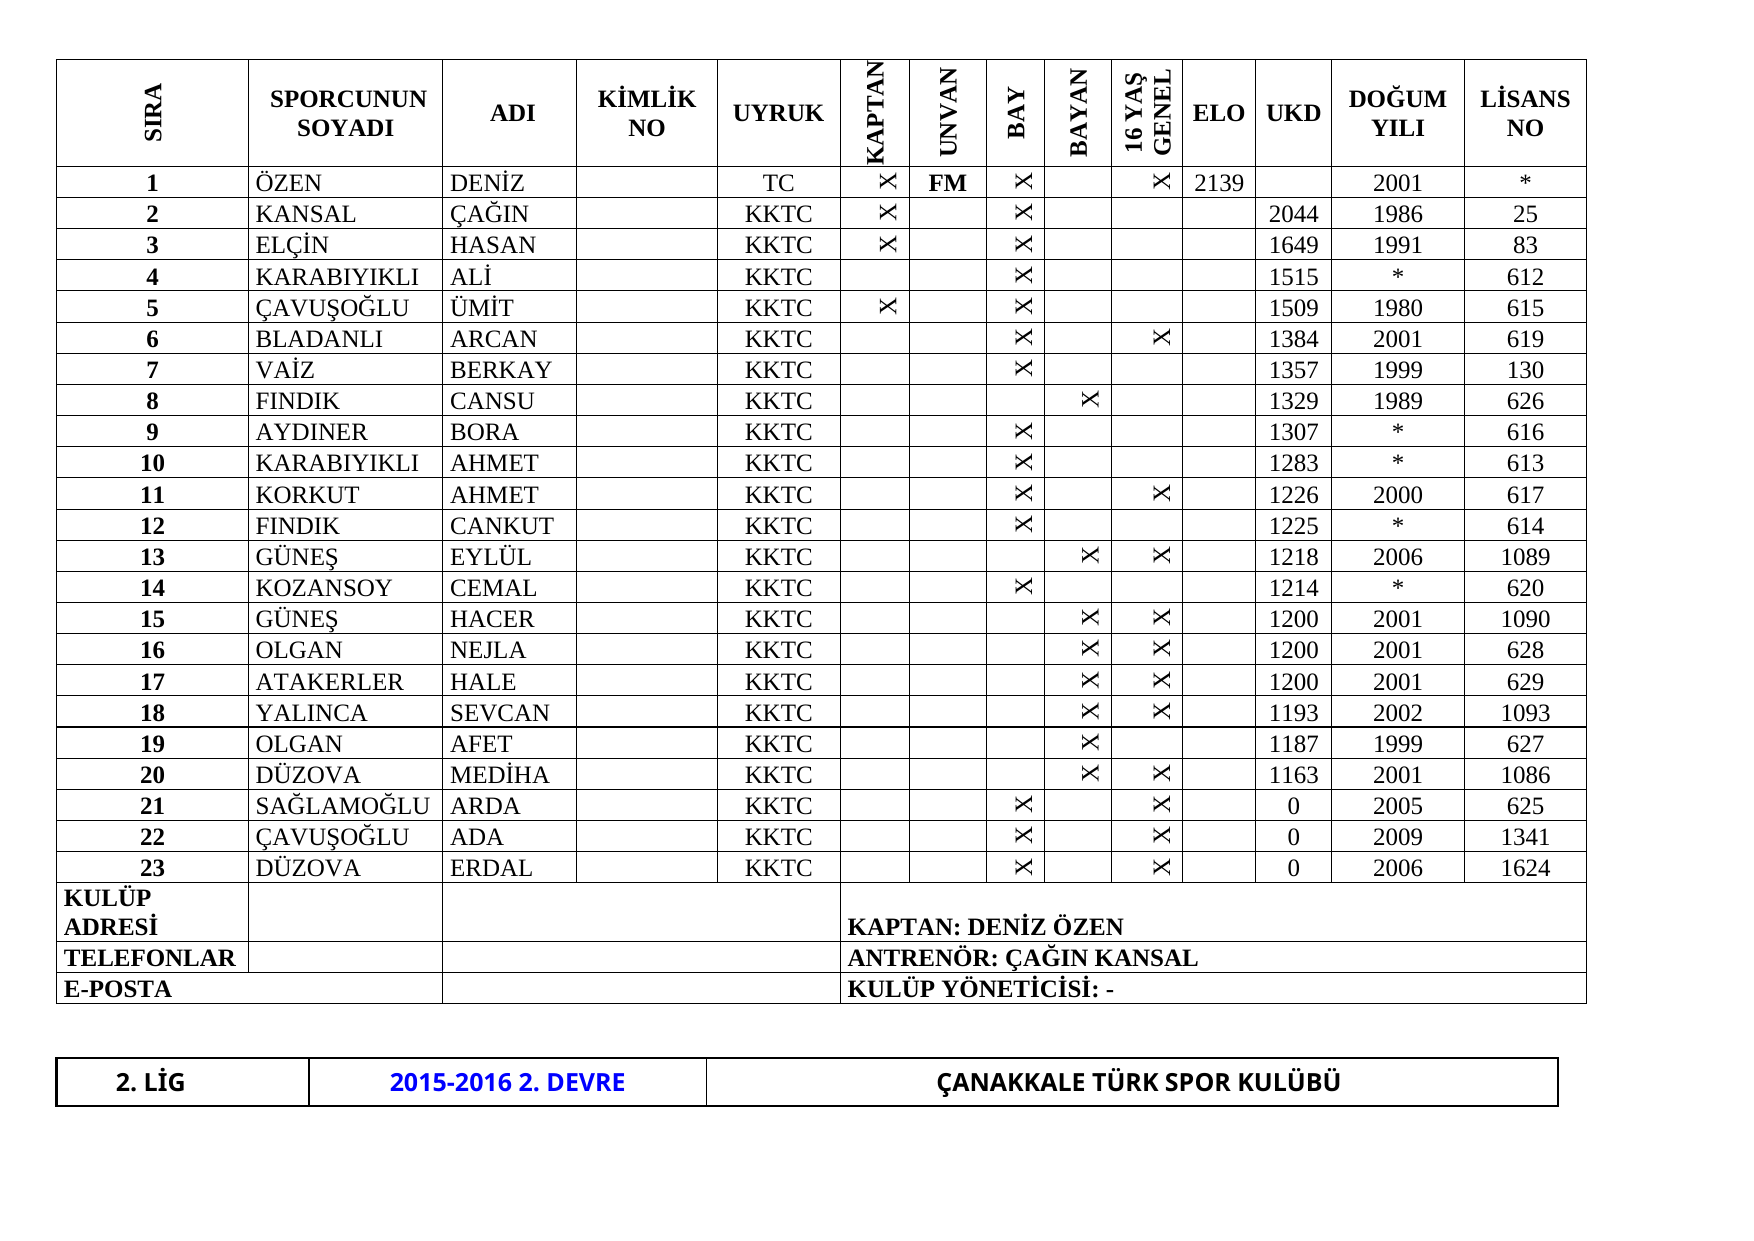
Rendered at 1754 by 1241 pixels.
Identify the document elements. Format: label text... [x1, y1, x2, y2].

table_cell X [841, 291, 909, 322]
table_cell [249, 942, 442, 972]
table_cell * [1465, 167, 1586, 197]
table_cell 13 [57, 541, 248, 571]
table_cell [1112, 291, 1182, 322]
table_cell 1999 [1332, 354, 1464, 384]
table_cell 12 [57, 510, 248, 539]
table_cell [1045, 229, 1111, 259]
table_cell KKTC [718, 354, 840, 384]
table_cell 1226 [1256, 478, 1331, 508]
table_cell KULÜP YÖNETİCİSİ: - [841, 973, 1586, 1003]
table_cell [1183, 759, 1255, 789]
table_cell FM [910, 167, 986, 197]
table_cell 18 [57, 696, 248, 726]
table_cell 1307 [1256, 416, 1331, 446]
table_cell 1329 [1256, 385, 1331, 415]
table_cell 2001 [1332, 603, 1464, 633]
table_cell ÖZEN [249, 167, 442, 197]
table_cell [841, 447, 909, 477]
table_cell 16 [57, 634, 248, 664]
table_cell [910, 229, 986, 259]
table_cell [910, 354, 986, 384]
table_cell [1045, 167, 1111, 197]
table_cell [841, 478, 909, 508]
table_cell MEDİHA [443, 759, 576, 789]
table_cell X [987, 229, 1044, 259]
table_cell 619 [1465, 323, 1586, 353]
table_cell [1183, 665, 1255, 695]
table_cell 625 [1465, 790, 1586, 820]
table_cell [910, 478, 986, 508]
table_cell YALINCA [249, 696, 442, 726]
table_cell [1183, 478, 1255, 508]
table_cell [577, 572, 717, 602]
table_cell [577, 260, 717, 290]
table_cell HASAN [443, 229, 576, 259]
table_cell [910, 291, 986, 322]
table_cell [841, 821, 909, 851]
table_cell BAY [987, 60, 1044, 166]
table_cell 1225 [1256, 510, 1331, 539]
table_cell SEVCAN [443, 696, 576, 726]
table_cell 615 [1465, 291, 1586, 322]
table_cell 15 [57, 603, 248, 633]
table_cell X [1045, 665, 1111, 695]
table_cell 2005 [1332, 790, 1464, 820]
table_cell KARABIYIKLI [249, 447, 442, 477]
table_cell BLADANLI [249, 323, 442, 353]
table_cell AYDINER [249, 416, 442, 446]
table_cell X [987, 260, 1044, 290]
table_cell X [1045, 385, 1111, 415]
table_cell 130 [1465, 354, 1586, 384]
table_cell 1093 [1465, 696, 1586, 726]
table_cell [841, 541, 909, 571]
table_cell [841, 323, 909, 353]
table_cell [443, 942, 840, 972]
table_cell 627 [1465, 728, 1586, 758]
table_cell [910, 790, 986, 820]
table_cell [577, 541, 717, 571]
table_cell EYLÜL [443, 541, 576, 571]
table_cell [987, 728, 1044, 758]
table_cell 2044 [1256, 198, 1331, 228]
table_cell [1183, 354, 1255, 384]
table_cell ELÇİN [249, 229, 442, 259]
table_cell * [1332, 510, 1464, 539]
table_cell [1045, 821, 1111, 851]
table_cell 1509 [1256, 291, 1331, 322]
table_cell KKTC [718, 759, 840, 789]
table_cell [443, 973, 840, 1003]
table_cell 83 [1465, 229, 1586, 259]
table_cell KİMLİK NO [577, 60, 717, 166]
table_cell X [1045, 696, 1111, 726]
table_cell 1200 [1256, 665, 1331, 695]
table_cell 2009 [1332, 821, 1464, 851]
table_cell 1341 [1465, 821, 1586, 851]
table_cell BORA [443, 416, 576, 446]
table_cell KKTC [718, 198, 840, 228]
table_cell [577, 416, 717, 446]
table_cell 7 [57, 354, 248, 384]
table_cell [1045, 447, 1111, 477]
table_cell 17 [57, 665, 248, 695]
table_cell [910, 696, 986, 726]
table_cell [1183, 728, 1255, 758]
table_cell DÜZOVA [249, 759, 442, 789]
table_cell [1045, 852, 1111, 882]
table_cell NEJLA [443, 634, 576, 664]
table_cell [1183, 229, 1255, 259]
table_cell X [987, 416, 1044, 446]
table_cell [577, 229, 717, 259]
table_cell X [841, 167, 909, 197]
table_cell [910, 510, 986, 539]
table_cell X [1112, 634, 1182, 664]
table_cell [841, 728, 909, 758]
table_cell 1200 [1256, 634, 1331, 664]
table_cell [910, 385, 986, 415]
table_cell FINDIK [249, 510, 442, 539]
table_cell [910, 852, 986, 882]
table_cell X [1112, 852, 1182, 882]
table_cell UKD [1256, 60, 1331, 166]
table_cell CEMAL [443, 572, 576, 602]
table_cell 2001 [1332, 323, 1464, 353]
table_cell 1086 [1465, 759, 1586, 789]
table_cell ATAKERLER [249, 665, 442, 695]
table_cell X [987, 821, 1044, 851]
table_cell [987, 634, 1044, 664]
table_cell 1515 [1256, 260, 1331, 290]
table_cell 1624 [1465, 852, 1586, 882]
table_cell 626 [1465, 385, 1586, 415]
table_cell [1045, 478, 1111, 508]
table_cell [910, 260, 986, 290]
table_cell HACER [443, 603, 576, 633]
table_cell DENİZ [443, 167, 576, 197]
table_cell X [987, 790, 1044, 820]
table_cell [1183, 572, 1255, 602]
table_cell UYRUK [718, 60, 840, 166]
table_cell [1045, 416, 1111, 446]
table_cell SPORCUNUN SOYADI [249, 60, 442, 166]
table_cell [841, 696, 909, 726]
table_cell [1112, 229, 1182, 259]
table_cell AHMET [443, 478, 576, 508]
table_cell KARABIYIKLI [249, 260, 442, 290]
table_cell KKTC [718, 790, 840, 820]
table_cell [443, 883, 840, 941]
table_cell [577, 790, 717, 820]
table_cell [987, 665, 1044, 695]
table_cell [841, 790, 909, 820]
table_cell X [987, 510, 1044, 539]
table_cell X [987, 852, 1044, 882]
table_cell 0 [1256, 821, 1331, 851]
table_cell KKTC [718, 634, 840, 664]
table_cell [910, 728, 986, 758]
table_cell ERDAL [443, 852, 576, 882]
table_cell KKTC [718, 260, 840, 290]
table_cell KKTC [718, 447, 840, 477]
table_cell 21 [57, 790, 248, 820]
table_cell GÜNEŞ [249, 541, 442, 571]
table_cell AHMET [443, 447, 576, 477]
table_cell 16 YAŞ GENEL [1112, 60, 1182, 166]
table_cell 1649 [1256, 229, 1331, 259]
table_cell 2002 [1332, 696, 1464, 726]
table_cell OLGAN [249, 634, 442, 664]
table_cell 1989 [1332, 385, 1464, 415]
table_cell 2001 [1332, 759, 1464, 789]
table_cell [1045, 198, 1111, 228]
table_cell [1045, 291, 1111, 322]
table_cell 23 [57, 852, 248, 882]
table_cell [910, 447, 986, 477]
table_cell KULÜP ADRESİ [57, 883, 248, 941]
table_cell KKTC [718, 510, 840, 539]
table_cell [1112, 728, 1182, 758]
table_cell KORKUT [249, 478, 442, 508]
table_cell 2000 [1332, 478, 1464, 508]
table_cell [1112, 385, 1182, 415]
table_cell [841, 634, 909, 664]
table_cell 2001 [1332, 665, 1464, 695]
table_cell KKTC [718, 696, 840, 726]
table_cell [577, 728, 717, 758]
table_header 2. LİG [58, 1059, 308, 1105]
table_cell X [841, 229, 909, 259]
table_cell X [987, 447, 1044, 477]
table_cell 1357 [1256, 354, 1331, 384]
table_cell 1999 [1332, 728, 1464, 758]
table_cell 1218 [1256, 541, 1331, 571]
table_cell [577, 634, 717, 664]
table_cell VAİZ [249, 354, 442, 384]
table_cell X [1045, 634, 1111, 664]
table_cell [1183, 603, 1255, 633]
table_cell [577, 478, 717, 508]
table_cell SIRA [57, 60, 248, 166]
table_cell X [841, 198, 909, 228]
table_cell KKTC [718, 572, 840, 602]
table_cell [1112, 260, 1182, 290]
table_cell 20 [57, 759, 248, 789]
table_cell [910, 634, 986, 664]
table_cell KKTC [718, 291, 840, 322]
table_cell [1045, 572, 1111, 602]
table_cell [841, 416, 909, 446]
table_cell KKTC [718, 665, 840, 695]
table_cell [1183, 634, 1255, 664]
table_cell 1980 [1332, 291, 1464, 322]
table_cell X [987, 478, 1044, 508]
table_cell [577, 291, 717, 322]
table_cell ÜMİT [443, 291, 576, 322]
table_cell KKTC [718, 852, 840, 882]
table_cell KKTC [718, 821, 840, 851]
table_cell [841, 759, 909, 789]
table_cell X [1112, 665, 1182, 695]
table_cell 629 [1465, 665, 1586, 695]
table_cell [1256, 167, 1331, 197]
table_cell 5 [57, 291, 248, 322]
table_cell [987, 696, 1044, 726]
table_cell 2006 [1332, 541, 1464, 571]
table_cell 22 [57, 821, 248, 851]
table_cell [577, 603, 717, 633]
table_cell X [1112, 541, 1182, 571]
table_cell X [1112, 478, 1182, 508]
table_cell [1045, 790, 1111, 820]
table_cell FINDIK [249, 385, 442, 415]
table_cell KKTC [718, 541, 840, 571]
table_cell X [1045, 541, 1111, 571]
table_cell [1183, 260, 1255, 290]
table_cell [1183, 541, 1255, 571]
table_cell BERKAY [443, 354, 576, 384]
table_cell 25 [1465, 198, 1586, 228]
table_cell [577, 665, 717, 695]
table_cell ARCAN [443, 323, 576, 353]
table_cell 3 [57, 229, 248, 259]
table_cell 617 [1465, 478, 1586, 508]
table_cell [577, 447, 717, 477]
table_cell [910, 572, 986, 602]
table_cell 613 [1465, 447, 1586, 477]
table_cell 1163 [1256, 759, 1331, 789]
table_cell AFET [443, 728, 576, 758]
table_cell ARDA [443, 790, 576, 820]
table_cell 0 [1256, 790, 1331, 820]
table_cell [577, 354, 717, 384]
table_cell DOĞUM YILI [1332, 60, 1464, 166]
table_cell * [1332, 416, 1464, 446]
table_cell [1183, 385, 1255, 415]
table_cell BAYAN [1045, 60, 1111, 166]
table_cell HALE [443, 665, 576, 695]
table_cell [1183, 416, 1255, 446]
table_cell [1045, 354, 1111, 384]
table_cell ANTRENÖR: ÇAĞIN KANSAL [841, 942, 1586, 972]
table_cell KAPTAN: DENİZ ÖZEN [841, 883, 1586, 941]
table_cell [987, 603, 1044, 633]
table_cell E-POSTA [57, 973, 442, 1003]
table_cell 1089 [1465, 541, 1586, 571]
table_cell KKTC [718, 385, 840, 415]
table_cell 10 [57, 447, 248, 477]
table_cell [249, 883, 442, 941]
table_cell 1991 [1332, 229, 1464, 259]
table_cell [1112, 572, 1182, 602]
table_cell GÜNEŞ [249, 603, 442, 633]
table_header ÇANAKKALE TÜRK SPOR KULÜBÜ [707, 1059, 1557, 1105]
table_cell ADI [443, 60, 576, 166]
table_cell KOZANSOY [249, 572, 442, 602]
table_cell 614 [1465, 510, 1586, 539]
table_cell 2006 [1332, 852, 1464, 882]
table_cell [987, 541, 1044, 571]
table_cell X [1112, 790, 1182, 820]
table_cell [1183, 821, 1255, 851]
table_cell [577, 198, 717, 228]
table_cell * [1332, 572, 1464, 602]
table_cell ADA [443, 821, 576, 851]
table_cell KKTC [718, 478, 840, 508]
table_cell 1214 [1256, 572, 1331, 602]
table_cell 8 [57, 385, 248, 415]
table_cell 2001 [1332, 167, 1464, 197]
table_cell [910, 323, 986, 353]
table_cell 14 [57, 572, 248, 602]
table_cell ÇAVUŞOĞLU [249, 821, 442, 851]
table_cell [910, 603, 986, 633]
table_cell LİSANS NO [1465, 60, 1586, 166]
table_cell X [1112, 167, 1182, 197]
table_cell KAPTAN [841, 60, 909, 166]
table_cell X [1112, 821, 1182, 851]
table_cell [1045, 260, 1111, 290]
table_cell [1183, 696, 1255, 726]
table_cell 6 [57, 323, 248, 353]
table_cell [577, 167, 717, 197]
table_cell TELEFONLAR [57, 942, 248, 972]
table_cell [1183, 790, 1255, 820]
table_cell KKTC [718, 323, 840, 353]
table_cell [910, 198, 986, 228]
table_cell [577, 323, 717, 353]
table_cell [577, 510, 717, 539]
table_cell [1183, 198, 1255, 228]
table_cell [577, 852, 717, 882]
table_cell 1090 [1465, 603, 1586, 633]
table_cell 2139 [1183, 167, 1255, 197]
table_cell [1183, 852, 1255, 882]
table_cell [1112, 447, 1182, 477]
table_cell [577, 696, 717, 726]
table_cell X [987, 291, 1044, 322]
table_cell KKTC [718, 416, 840, 446]
table_cell [841, 665, 909, 695]
table_cell [1045, 323, 1111, 353]
table_cell 1187 [1256, 728, 1331, 758]
table_cell [577, 821, 717, 851]
table_cell [1112, 354, 1182, 384]
table_cell KKTC [718, 603, 840, 633]
table_cell ALİ [443, 260, 576, 290]
table_cell 616 [1465, 416, 1586, 446]
table_cell [841, 572, 909, 602]
table_cell [987, 759, 1044, 789]
table_cell CANSU [443, 385, 576, 415]
table_cell X [1045, 728, 1111, 758]
table_cell [1112, 510, 1182, 539]
table_cell [910, 665, 986, 695]
table_cell [910, 759, 986, 789]
table_cell [987, 385, 1044, 415]
table_cell [910, 821, 986, 851]
table_cell 1193 [1256, 696, 1331, 726]
table_cell X [1112, 323, 1182, 353]
table_cell [841, 260, 909, 290]
table_cell X [1112, 603, 1182, 633]
table_cell 2 [57, 198, 248, 228]
table_cell 628 [1465, 634, 1586, 664]
table_cell 1283 [1256, 447, 1331, 477]
table_cell [1112, 198, 1182, 228]
table_cell 612 [1465, 260, 1586, 290]
table_cell [1045, 510, 1111, 539]
table_cell [577, 759, 717, 789]
table_cell KKTC [718, 728, 840, 758]
table_cell 4 [57, 260, 248, 290]
table_cell 1384 [1256, 323, 1331, 353]
table_cell X [987, 354, 1044, 384]
table_cell 1986 [1332, 198, 1464, 228]
table_cell KKTC [718, 229, 840, 259]
table_header 2015-2016 2. DEVRE [310, 1059, 706, 1105]
table_cell TC [718, 167, 840, 197]
table_cell ELO [1183, 60, 1255, 166]
table_cell 19 [57, 728, 248, 758]
table_cell ÇAĞIN [443, 198, 576, 228]
table_cell [1112, 416, 1182, 446]
table_cell OLGAN [249, 728, 442, 758]
table_cell 1 [57, 167, 248, 197]
table_cell [910, 416, 986, 446]
table_cell SAĞLAMOĞLU [249, 790, 442, 820]
table_cell X [1112, 696, 1182, 726]
table_cell 2001 [1332, 634, 1464, 664]
table_cell X [987, 323, 1044, 353]
table_cell [910, 541, 986, 571]
table_cell [1183, 323, 1255, 353]
table_cell 620 [1465, 572, 1586, 602]
table_cell * [1332, 260, 1464, 290]
table_cell [841, 510, 909, 539]
table_cell X [987, 167, 1044, 197]
table_cell CANKUT [443, 510, 576, 539]
table_cell UNVAN [910, 60, 986, 166]
table_cell [841, 852, 909, 882]
table_cell X [987, 198, 1044, 228]
table_cell [1183, 291, 1255, 322]
table_cell 1200 [1256, 603, 1331, 633]
table_cell [841, 354, 909, 384]
table_cell ÇAVUŞOĞLU [249, 291, 442, 322]
table_cell X [987, 572, 1044, 602]
table_cell X [1045, 603, 1111, 633]
table_cell [577, 385, 717, 415]
table_cell KANSAL [249, 198, 442, 228]
table_cell 0 [1256, 852, 1331, 882]
table_cell X [1112, 759, 1182, 789]
table_cell 9 [57, 416, 248, 446]
table_cell [1183, 447, 1255, 477]
table_cell 11 [57, 478, 248, 508]
table_cell * [1332, 447, 1464, 477]
table_cell [1183, 510, 1255, 539]
table_cell [841, 603, 909, 633]
table_cell [841, 385, 909, 415]
table_cell X [1045, 759, 1111, 789]
table_cell DÜZOVA [249, 852, 442, 882]
